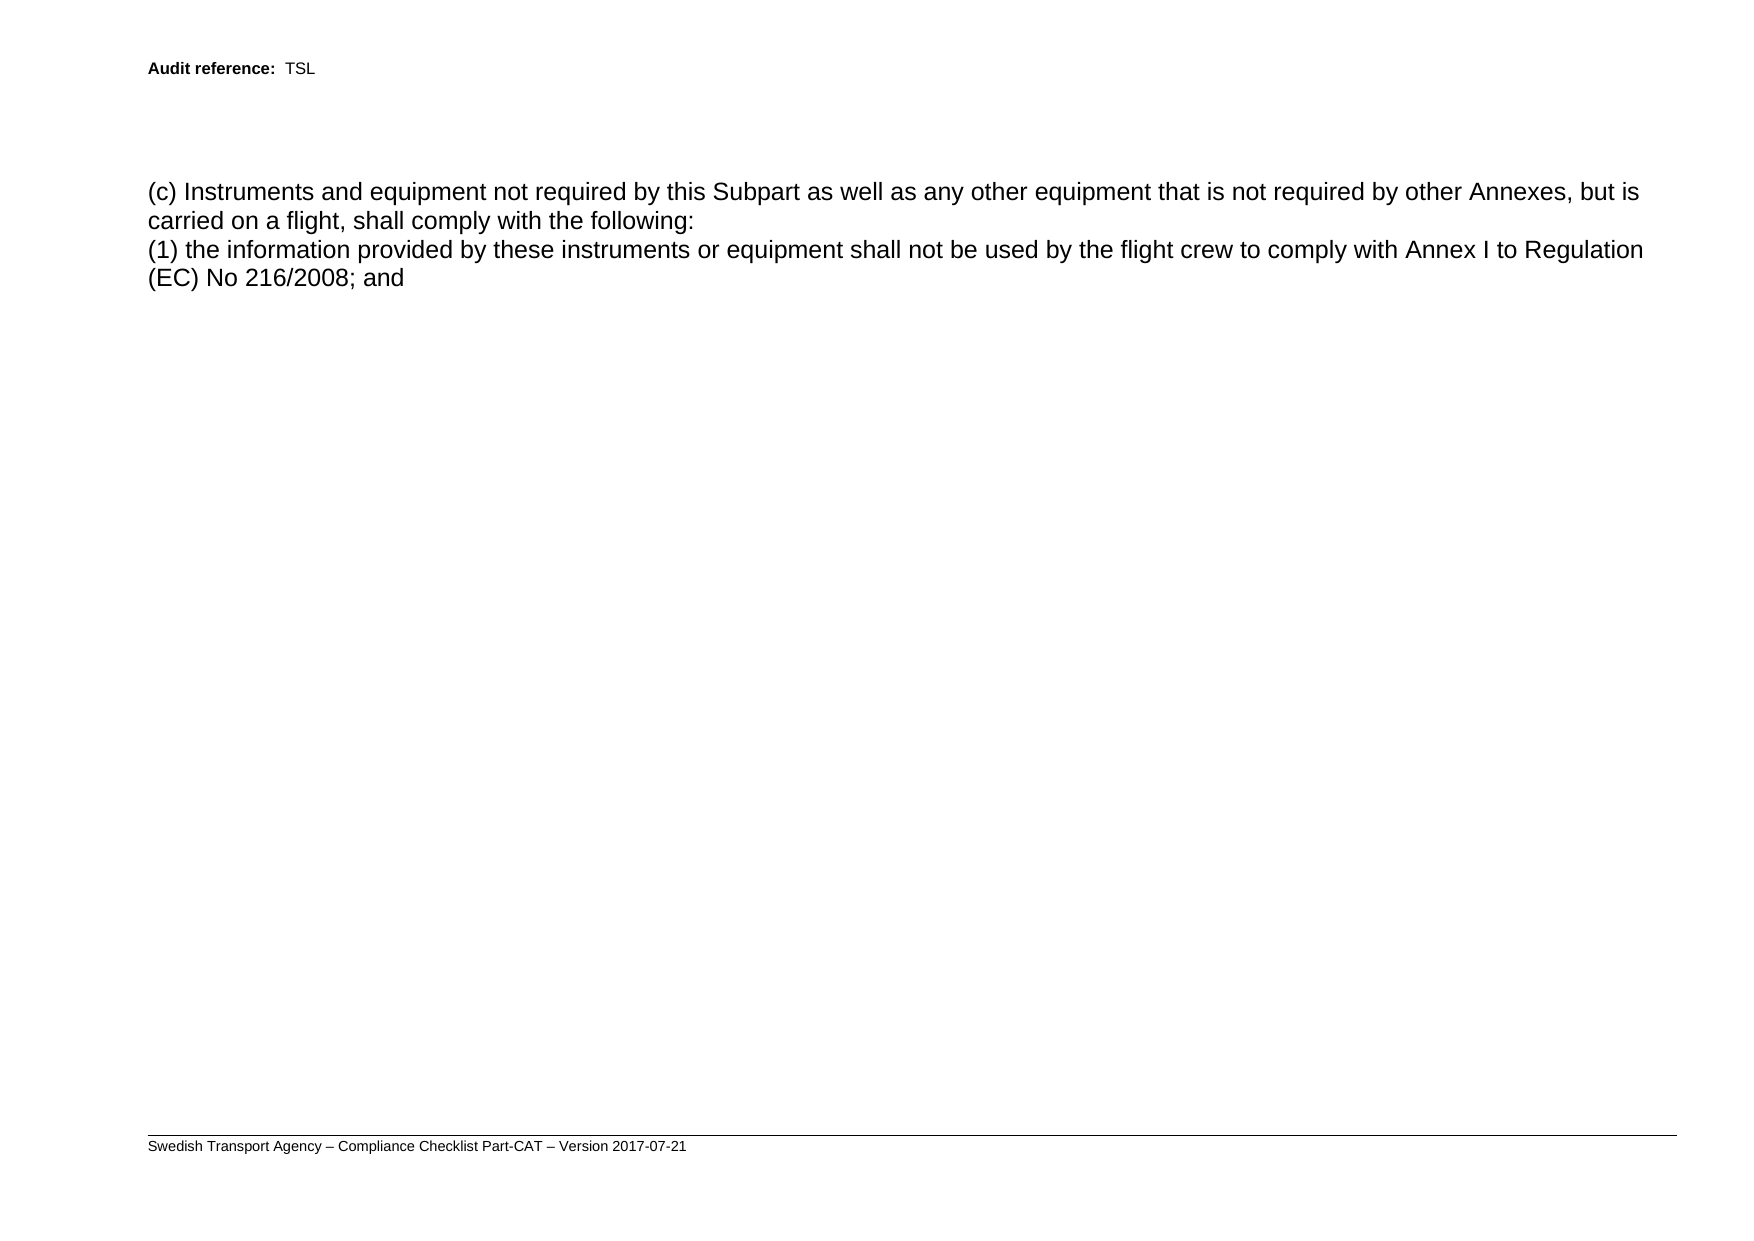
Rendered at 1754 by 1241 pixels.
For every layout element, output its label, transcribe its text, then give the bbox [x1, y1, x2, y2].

text (1) the information provided by these instruments or equipment shall not be used by the flight crew to comply with Annex I to Regulation (EC) No 216/2008; and [148, 235, 1677, 292]
text (c) Instruments and equipment not required by this Subpart as well as any other equipment that is not required by other Annexes, but is carried on a flight, shall comply with the following: [148, 177, 1677, 235]
